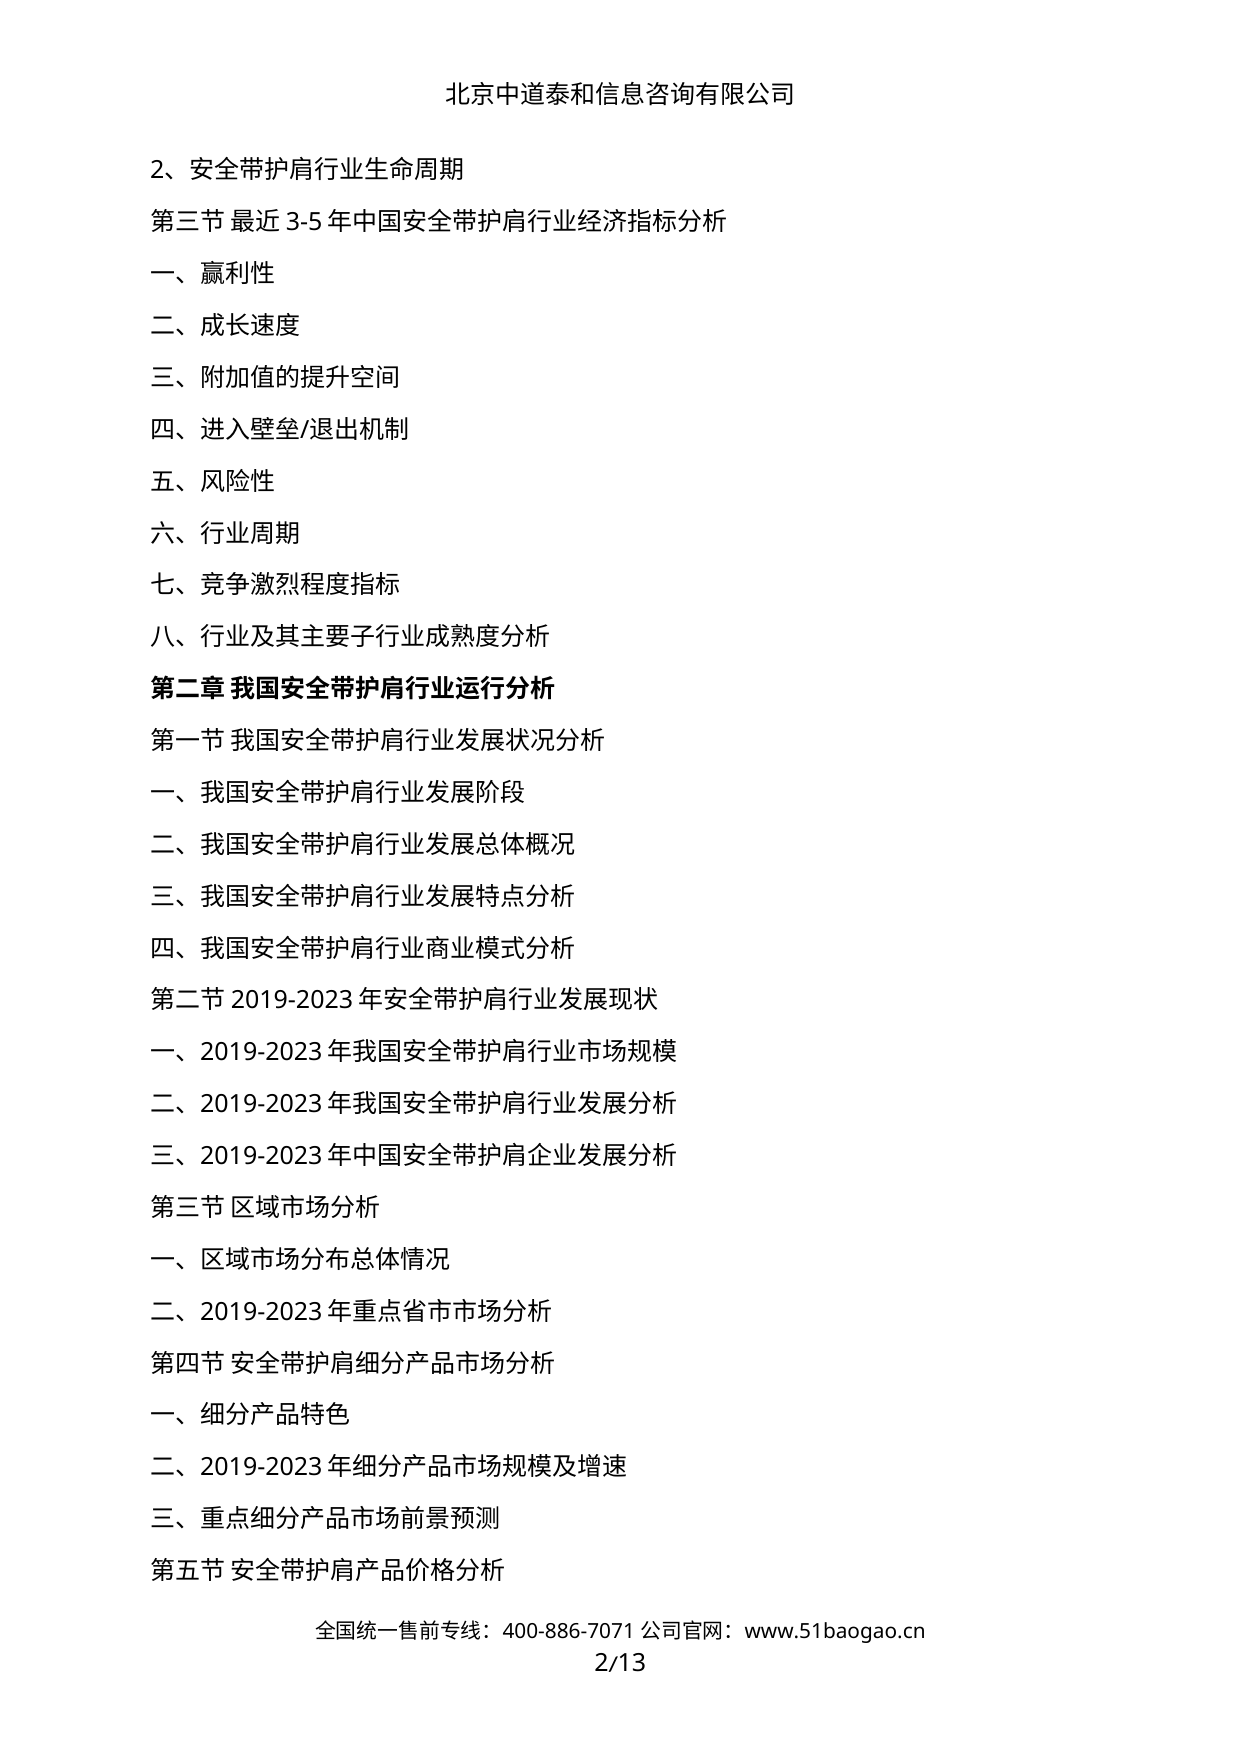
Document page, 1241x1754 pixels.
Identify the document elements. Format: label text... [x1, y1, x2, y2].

text 三、我国安全带护肩行业发展特点分析 [150, 876, 1090, 912]
text 一、区域市场分布总体情况 [150, 1239, 1090, 1276]
text 二、2019-2023年重点省市市场分析 [150, 1291, 1090, 1327]
text 一、我国安全带护肩行业发展阶段 [150, 772, 1090, 809]
text 四、我国安全带护肩行业商业模式分析 [150, 928, 1090, 964]
text 一、2019-2023年我国安全带护肩行业市场规模 [150, 1032, 1090, 1068]
text 一、细分产品特色 [150, 1395, 1090, 1431]
text 2、安全带护肩行业生命周期 [150, 150, 1090, 186]
text 第三节 最近3-5年中国安全带护肩行业经济指标分析 [150, 202, 1090, 238]
text 五、风险性 [150, 461, 1090, 497]
text 二、我国安全带护肩行业发展总体概况 [150, 824, 1090, 861]
text 二、2019-2023年细分产品市场规模及增速 [150, 1447, 1090, 1483]
text 三、2019-2023年中国安全带护肩企业发展分析 [150, 1136, 1090, 1172]
text 第一节 我国安全带护肩行业发展状况分析 [150, 721, 1090, 757]
text 第四节 安全带护肩细分产品市场分析 [150, 1343, 1090, 1379]
text 六、行业周期 [150, 513, 1090, 549]
text 八、行业及其主要子行业成熟度分析 [150, 617, 1090, 653]
text 三、重点细分产品市场前景预测 [150, 1499, 1090, 1535]
text 二、2019-2023年我国安全带护肩行业发展分析 [150, 1084, 1090, 1120]
text 第二章 我国安全带护肩行业运行分析 [150, 669, 1090, 705]
text 第二节 2019-2023年安全带护肩行业发展现状 [150, 980, 1090, 1016]
text 四、进入壁垒/退出机制 [150, 409, 1090, 446]
text 三、附加值的提升空间 [150, 357, 1090, 394]
text 第五节 安全带护肩产品价格分析 [150, 1551, 1090, 1587]
text 第三节 区域市场分析 [150, 1187, 1090, 1224]
text 七、竞争激烈程度指标 [150, 565, 1090, 601]
text 一、赢利性 [150, 254, 1090, 290]
text 二、成长速度 [150, 306, 1090, 342]
